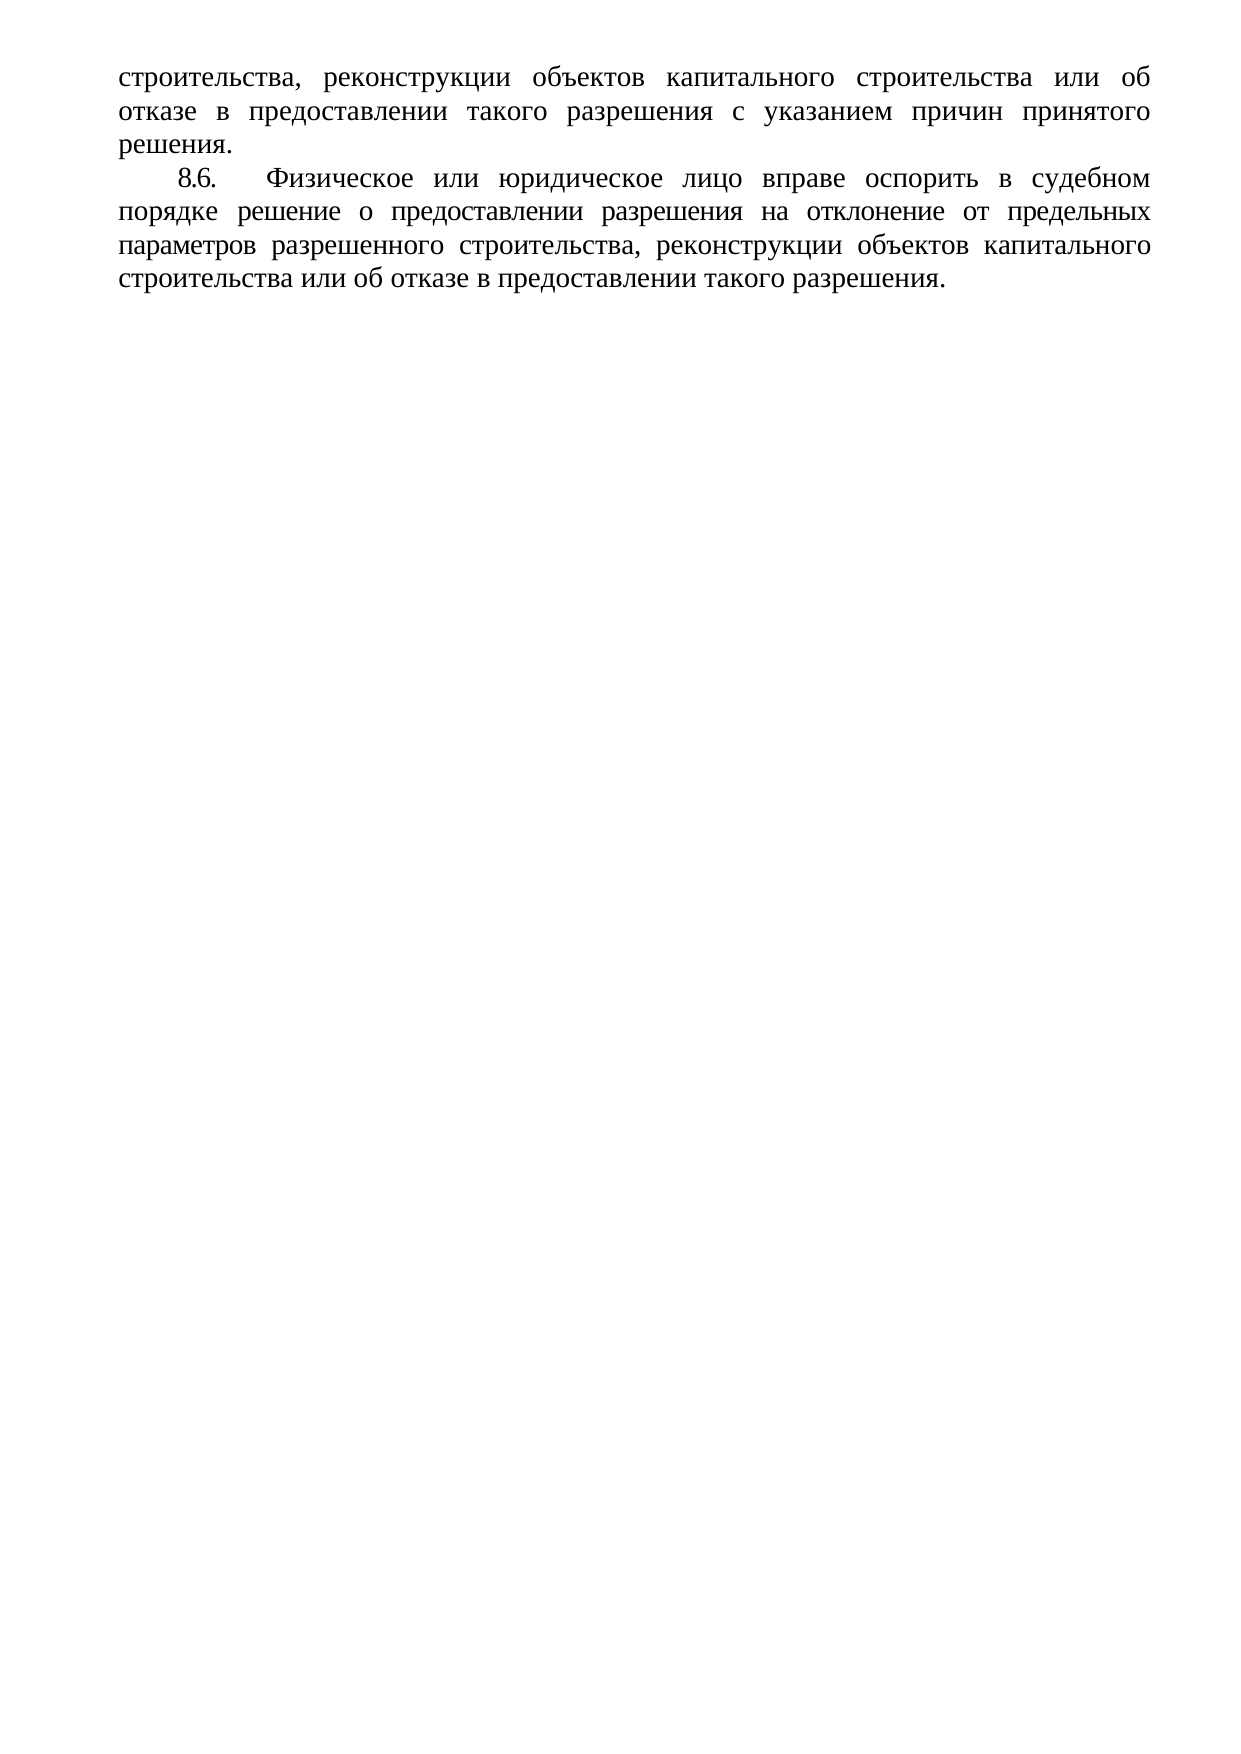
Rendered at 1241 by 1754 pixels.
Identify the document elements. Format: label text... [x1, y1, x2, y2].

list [118, 59, 1152, 160]
list Физическое или юридическое лицо вправе оспорить в судебном порядке решение о предоставлении разрешения на отклонение от предельных параметров разрешенного строительства, реконструкции объектов капитального строительства или об отказе в предоставлении такого разрешения. [118, 160, 1152, 294]
